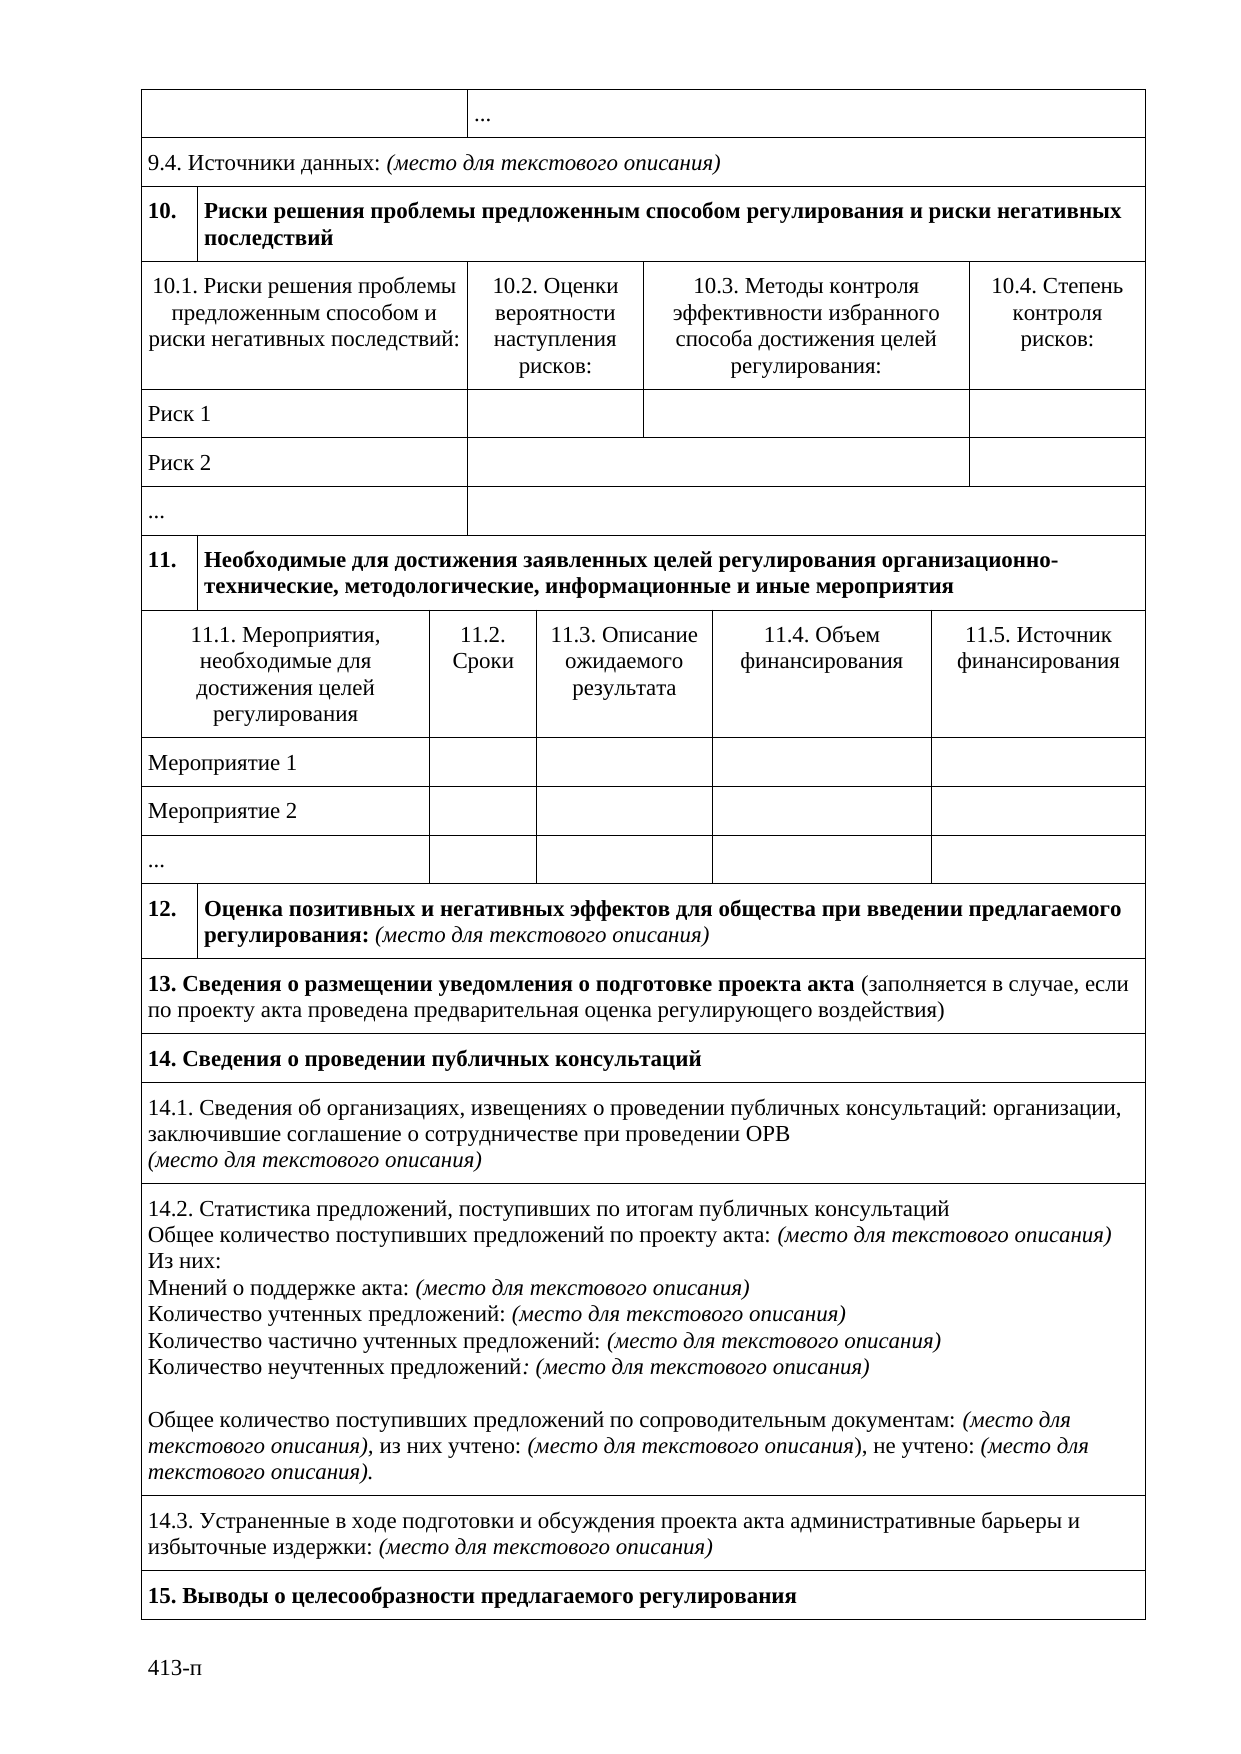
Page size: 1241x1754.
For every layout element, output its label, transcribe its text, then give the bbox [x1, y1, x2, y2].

table_cell 11.4. Объем финансирования [713, 611, 931, 737]
table_cell 10. [142, 187, 197, 261]
table_cell [713, 836, 931, 883]
table_cell [430, 836, 536, 883]
table_cell 9.4. Источники данных: (место для текстового описания) [142, 138, 1145, 186]
table_cell 11.3. Описание ожидаемого результата [537, 611, 712, 737]
table_cell Риск 1 [142, 390, 467, 437]
table_cell 12. [142, 884, 197, 958]
table_cell 10.1. Риски решения проблемы предложенным способом и риски негативных последствий: [142, 262, 467, 389]
table_cell Оценка позитивных и негативных эффектов для общества при введении предлагаемого регулирования: (место для текстового описания) [198, 884, 1145, 958]
table_cell [537, 787, 712, 834]
table_cell [430, 738, 536, 786]
table_cell ... [142, 487, 467, 534]
table_cell 15. Выводы о целесообразности предлагаемого регулирования [142, 1571, 1145, 1619]
table_cell [932, 836, 1145, 883]
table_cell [468, 90, 1145, 137]
table_cell [970, 390, 1145, 437]
table_cell [713, 738, 931, 786]
table_cell 11.1. Мероприятия, необходимые для достижения целей регулирования [142, 611, 429, 737]
table_cell 14.1. Сведения об организациях, извещениях о проведении публичных консультаций: организации, заключившие соглашение о сотрудничестве при проведении ОРВ (место для текстового описания) [142, 1083, 1145, 1183]
table_cell 13. Сведения о размещении уведомления о подготовке проекта акта (заполняется в случае, если по проекту акта проведена предварительная оценка регулирующего воздействия) [142, 959, 1145, 1033]
table_cell 14.2. Статистика предложений, поступивших по итогам публичных консультаций Общее количество поступивших предложений по проекту акта: (место для текстового описания) Из них: Мнений о поддержке акта: (место для текстового описания) Количество учтенных предложений: (место для текстового описания) Количество частично учтенных предложений: (место для текстового описания) Количество неучтенных предложений: (место для текстового описания) Общее количество поступивших предложений по сопроводительным документам: (место для текстового описания), из них учтено: (место для текстового описания), не учтено: (место для текстового описания). [142, 1184, 1145, 1495]
table_cell [537, 738, 712, 786]
table_cell [970, 438, 1145, 486]
table_cell [468, 487, 1145, 534]
table_cell [713, 787, 931, 834]
table_cell 14.3. Устраненные в ходе подготовки и обсуждения проекта акта административные барьеры и избыточные издержки: (место для текстового описания) [142, 1496, 1145, 1570]
table_cell Необходимые для достижения заявленных целей регулирования организационно-технические, методологические, информационные и иные мероприятия [198, 536, 1145, 609]
table_cell [644, 390, 969, 437]
table_cell 11.5. Источник финансирования [932, 611, 1145, 737]
table_cell [932, 787, 1145, 834]
table_cell Риск 2 [142, 438, 467, 486]
table_cell 10.3. Методы контроля эффективности избранного способа достижения целей регулирования: [644, 262, 969, 389]
table_cell [430, 787, 536, 834]
table_cell [537, 836, 712, 883]
table_cell 11.2. Сроки [430, 611, 536, 737]
table_cell 11. [142, 536, 197, 609]
table_cell [468, 438, 969, 486]
table_cell 14. Сведения о проведении публичных консультаций [142, 1034, 1145, 1082]
table_cell ... [142, 836, 429, 883]
table_cell [468, 390, 643, 437]
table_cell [142, 90, 467, 137]
table_cell 10.2. Оценки вероятности наступления рисков: [468, 262, 643, 389]
table_cell [932, 738, 1145, 786]
table_cell Риски решения проблемы предложенным способом регулирования и риски негативных последствий [198, 187, 1145, 261]
table_cell 10.4. Степень контроля рисков: [970, 262, 1145, 389]
table_cell Мероприятие 1 [142, 738, 429, 786]
table_cell Мероприятие 2 [142, 787, 429, 834]
